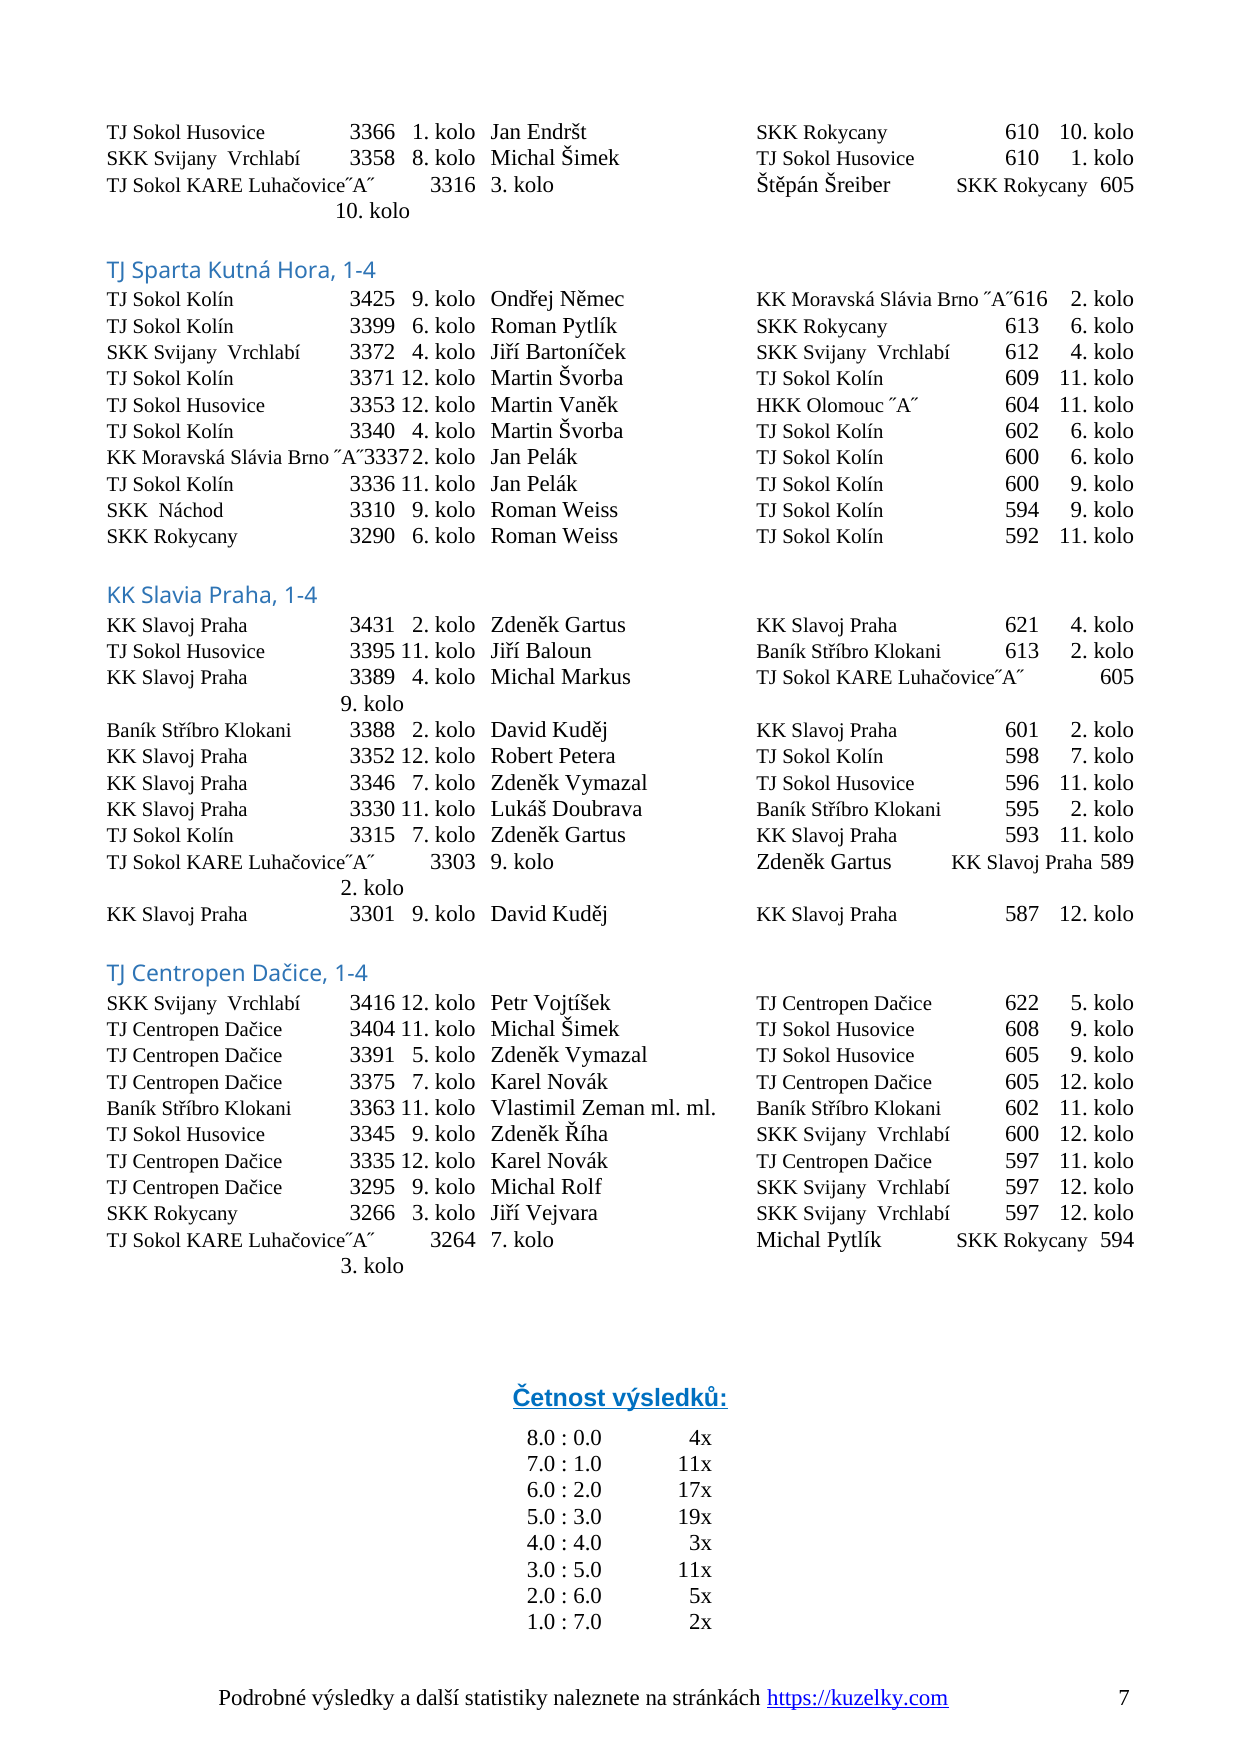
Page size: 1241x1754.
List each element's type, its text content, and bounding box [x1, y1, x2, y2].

text 2.0 : 6.0 5x [106, 1582, 1134, 1608]
text SKK Svijany Vrchlabí 3372 4. kolo Jiří Bartoníček SKK Svijany Vrchlabí 612 4. kolo [106, 338, 1134, 364]
text SKK Náchod 3310 9. kolo Roman Weiss TJ Sokol Kolín 594 9. kolo [106, 496, 1134, 522]
text TJ Sokol Kolín 3340 4. kolo Martin Švorba TJ Sokol Kolín 602 6. kolo [106, 417, 1134, 443]
subtitle KK Slavia Praha, 1-4 [106, 579, 1134, 611]
text SKK Svijany Vrchlabí 3416 12. kolo Petr Vojtíšek TJ Centropen Dačice 622 5. kolo [106, 989, 1134, 1015]
text TJ Sokol Kolín 3371 12. kolo Martin Švorba TJ Sokol Kolín 609 11. kolo [106, 364, 1134, 391]
text TJ Sokol Kolín 3315 7. kolo Zdeněk Gartus KK Slavoj Praha 593 11. kolo [106, 821, 1134, 848]
text TJ Sokol Husovice 3395 11. kolo Jiří Baloun Baník Stříbro Klokani 613 2. kolo [106, 637, 1134, 663]
text 5.0 : 3.0 19x [106, 1503, 1134, 1529]
text TJ Centropen Dačice 3391 5. kolo Zdeněk Vymazal TJ Sokol Husovice 605 9. kolo [106, 1041, 1134, 1068]
text TJ Centropen Dačice 3335 12. kolo Karel Novák TJ Centropen Dačice 597 11. kolo [106, 1147, 1134, 1173]
text SKK Svijany Vrchlabí 3358 8. kolo Michal Šimek TJ Sokol Husovice 610 1. kolo [106, 144, 1134, 171]
text SKK Rokycany 3290 6. kolo Roman Weiss TJ Sokol Kolín 592 11. kolo [106, 522, 1134, 549]
text TJ Sokol Kolín 3399 6. kolo Roman Pytlík SKK Rokycany 613 6. kolo [106, 312, 1134, 338]
text 7.0 : 1.0 11x [106, 1450, 1134, 1477]
text KK Slavoj Praha 3330 11. kolo Lukáš Doubrava Baník Stříbro Klokani 595 2. kolo [106, 795, 1134, 821]
text TJ Sokol KARE Luhačovice˝A˝ 3316 3. kolo Štěpán Šreiber SKK Rokycany 605 10. kolo [106, 171, 1134, 223]
text KK Slavoj Praha 3346 7. kolo Zdeněk Vymazal TJ Sokol Husovice 596 11. kolo [106, 769, 1134, 795]
text KK Slavoj Praha 3431 2. kolo Zdeněk Gartus KK Slavoj Praha 621 4. kolo [106, 611, 1134, 637]
text KK Slavoj Praha 3389 4. kolo Michal Markus TJ Sokol KARE Luhačovice˝A˝ 605 9. kolo [106, 663, 1134, 716]
text 1.0 : 7.0 2x [106, 1608, 1134, 1635]
text 4.0 : 4.0 3x [106, 1529, 1134, 1556]
text TJ Sokol Husovice 3353 12. kolo Martin Vaněk HKK Olomouc ˝A˝ 604 11. kolo [106, 391, 1134, 417]
text 8.0 : 0.0 4x [106, 1424, 1134, 1450]
text TJ Sokol KARE Luhačovice˝A˝ 3264 7. kolo Michal Pytlík SKK Rokycany 594 3. kolo [106, 1226, 1134, 1278]
text Baník Stříbro Klokani 3388 2. kolo David Kuděj KK Slavoj Praha 601 2. kolo [106, 716, 1134, 742]
text 6.0 : 2.0 17x [106, 1477, 1134, 1503]
text TJ Sokol Kolín 3336 11. kolo Jan Pelák TJ Sokol Kolín 600 9. kolo [106, 470, 1134, 496]
text TJ Centropen Dačice 3295 9. kolo Michal Rolf SKK Svijany Vrchlabí 597 12. kolo [106, 1173, 1134, 1199]
subtitle TJ Centropen Dačice, 1-4 [106, 957, 1134, 989]
text KK Moravská Slávia Brno ˝A˝ 3337 2. kolo Jan Pelák TJ Sokol Kolín 600 6. kolo [106, 443, 1134, 470]
subtitle TJ Sparta Kutná Hora, 1-4 [106, 254, 1134, 285]
text SKK Rokycany 3266 3. kolo Jiří Vejvara SKK Svijany Vrchlabí 597 12. kolo [106, 1199, 1134, 1226]
text Baník Stříbro Klokani 3363 11. kolo Vlastimil Zeman ml. ml. Baník Stříbro Klokani 602 11. kolo [106, 1094, 1134, 1120]
text TJ Sokol Husovice 3345 9. kolo Zdeněk Říha SKK Svijany Vrchlabí 600 12. kolo [106, 1120, 1134, 1147]
text KK Slavoj Praha 3301 9. kolo David Kuděj KK Slavoj Praha 587 12. kolo [106, 901, 1134, 927]
text TJ Centropen Dačice 3375 7. kolo Karel Novák TJ Centropen Dačice 605 12. kolo [106, 1068, 1134, 1094]
text 3.0 : 5.0 11x [106, 1556, 1134, 1582]
text TJ Sokol Husovice 3366 1. kolo Jan Endršt SKK Rokycany 610 10. kolo [106, 118, 1134, 144]
text KK Slavoj Praha 3352 12. kolo Robert Petera TJ Sokol Kolín 598 7. kolo [106, 742, 1134, 769]
text TJ Sokol Kolín 3425 9. kolo Ondřej Němec KK Moravská Slávia Brno ˝A˝ 616 2. kolo [106, 285, 1134, 312]
text TJ Sokol KARE Luhačovice˝A˝ 3303 9. kolo Zdeněk Gartus KK Slavoj Praha 589 2. kolo [106, 848, 1134, 901]
text Četnost výsledků: [94, 1383, 1145, 1411]
text TJ Centropen Dačice 3404 11. kolo Michal Šimek TJ Sokol Husovice 608 9. kolo [106, 1015, 1134, 1041]
